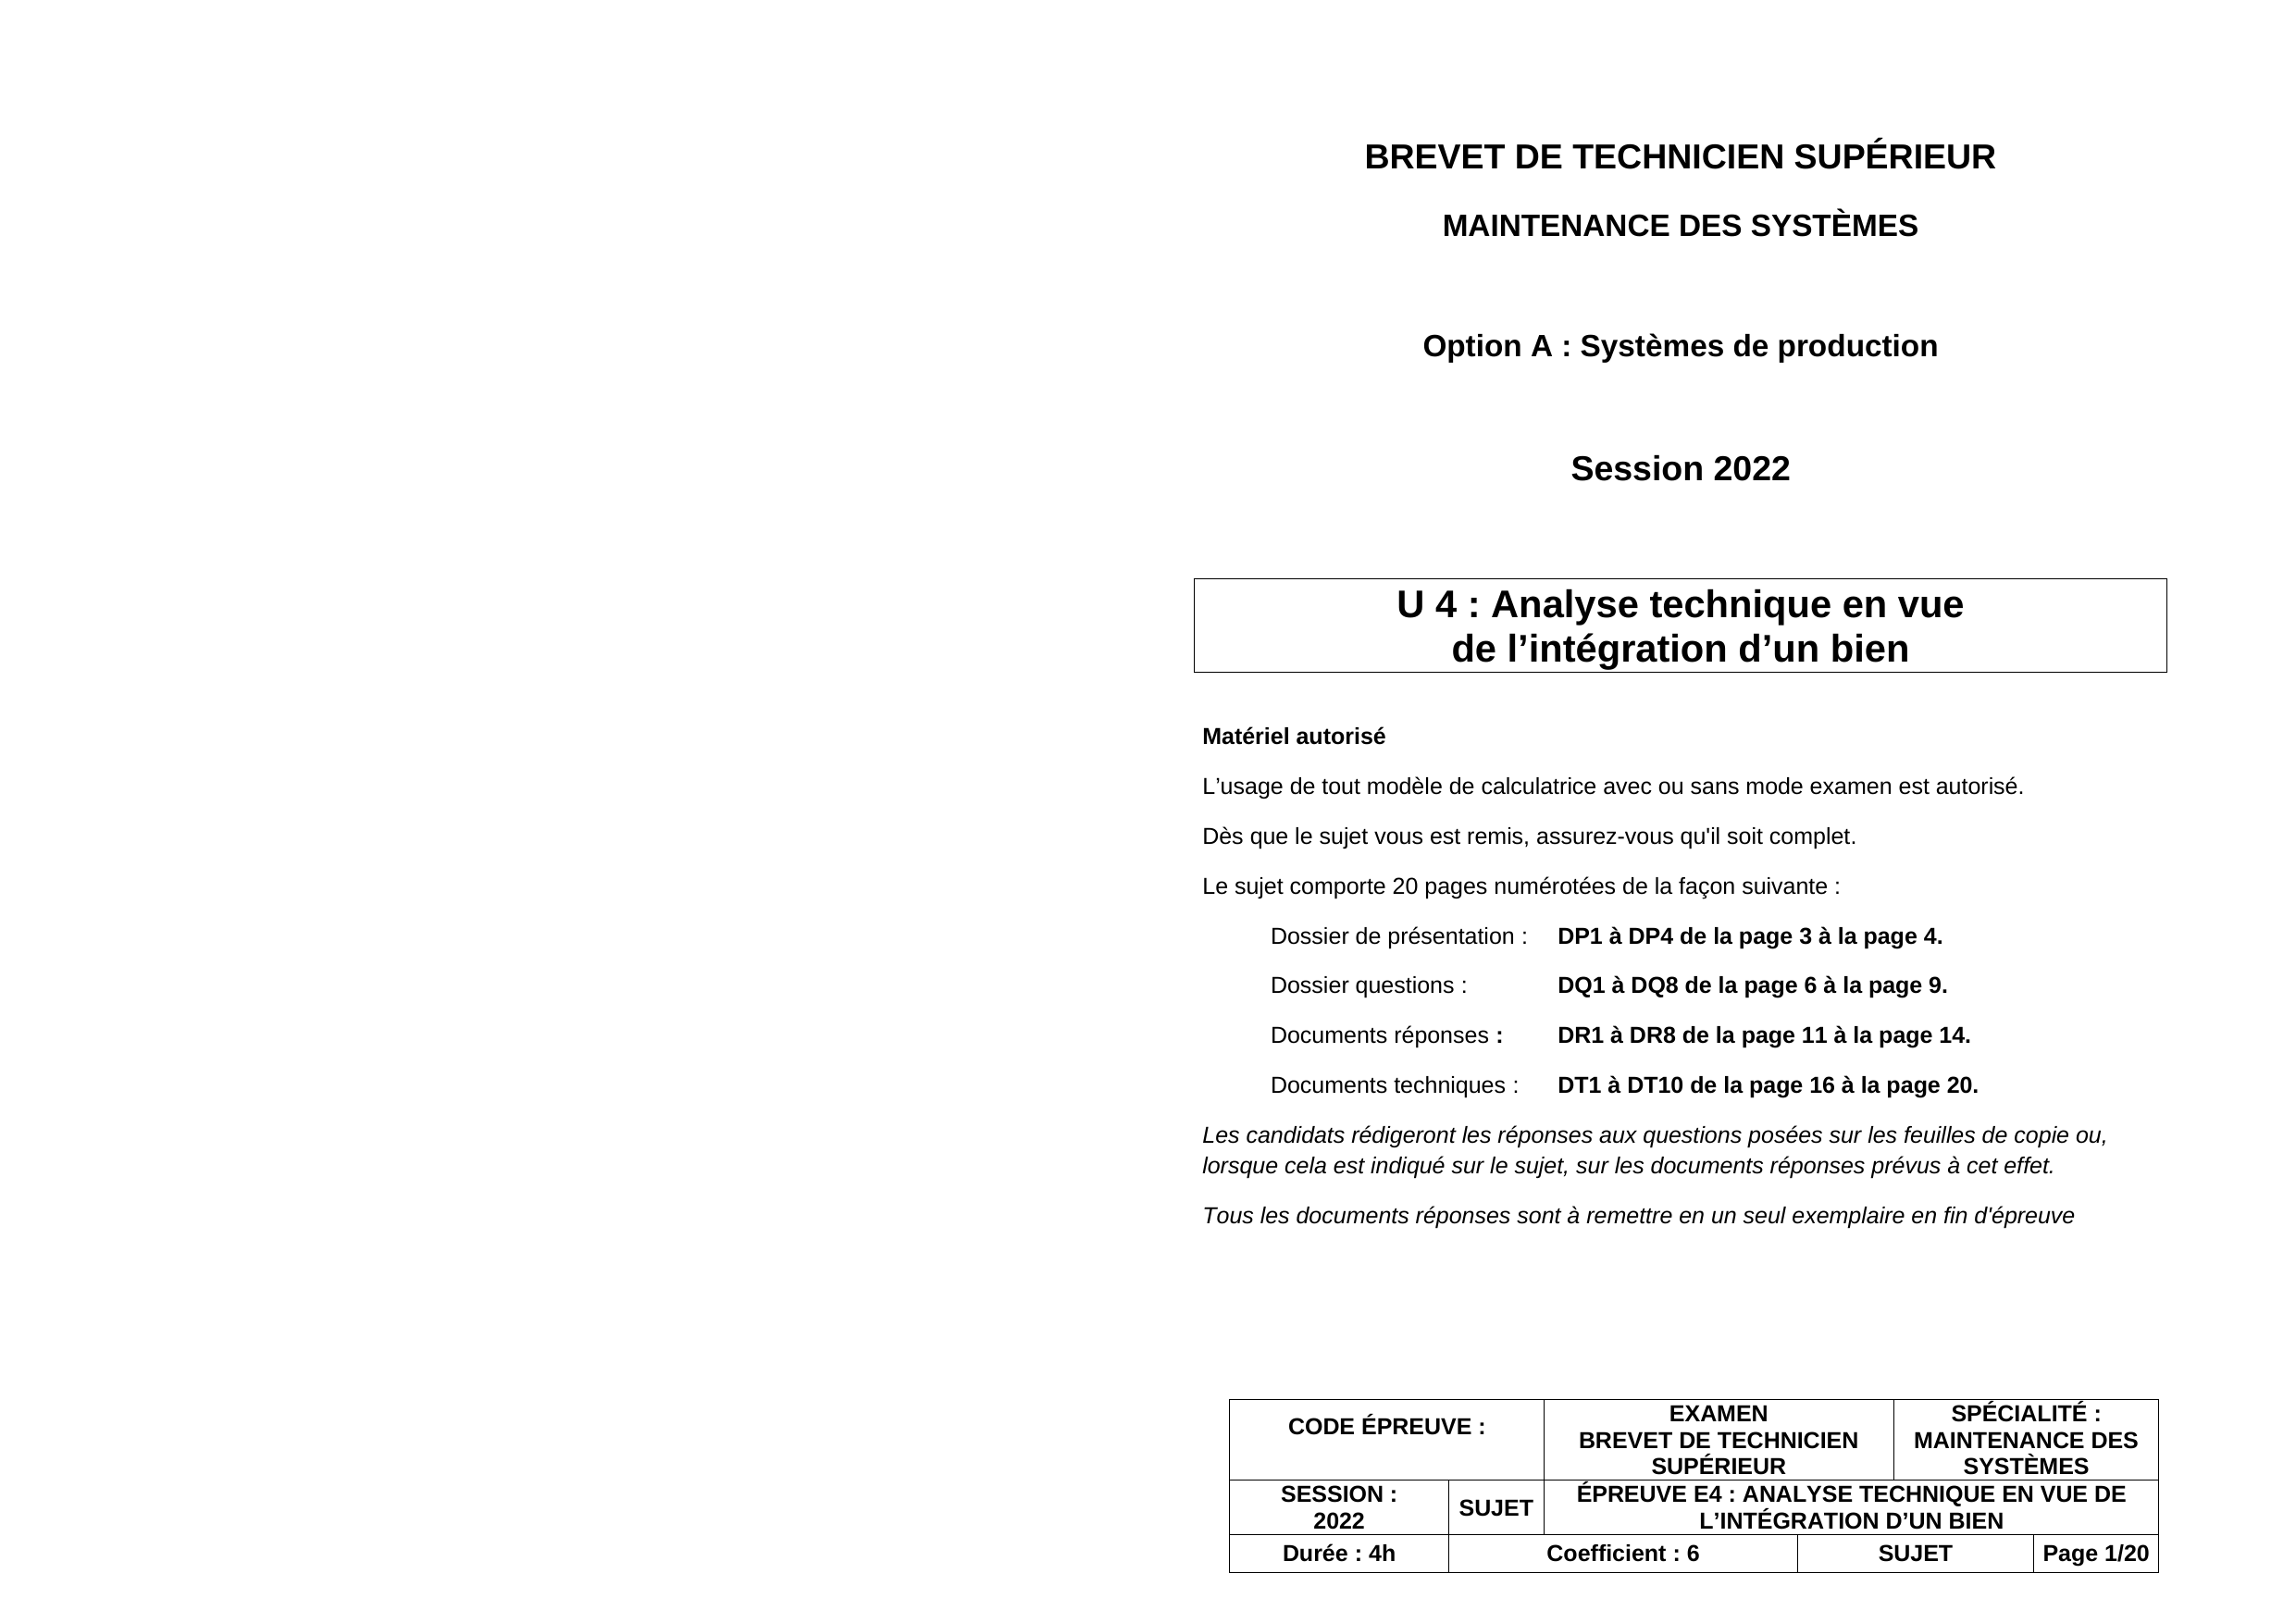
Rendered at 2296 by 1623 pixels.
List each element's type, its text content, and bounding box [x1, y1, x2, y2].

text maintenance des systÈmes [1202, 207, 2159, 243]
text Documents techniques : DT1 à DT10 de la page 16 à la page 20. [1202, 1072, 2159, 1098]
text Le sujet comporte 20 pages numérotées de la façon suivante : [1202, 873, 2159, 898]
text Option A : Systèmes de production [1202, 328, 2159, 364]
title BREVET DE TECHNICIEN SUPÉRIEUR [1202, 137, 2159, 177]
text Dossier de présentation : DP1 à DP4 de la page 3 à la page 4. [1271, 922, 2159, 948]
text L’usage de tout modèle de calculatrice avec ou sans mode examen est autorisé. [1202, 773, 2159, 799]
text Dossier questions : DQ1 à DQ8 de la page 6 à la page 9. [1271, 972, 2159, 998]
text Tous les documents réponses sont à remettre en un seul exemplaire en fin d'épreuve [1202, 1202, 2159, 1228]
text Documents réponses : DR1 à DR8 de la page 11 à la page 14. [1202, 1022, 2159, 1048]
text Les candidats rédigeront les réponses aux questions posées sur les feuilles de copie ou, lorsque cela est indiqué sur le sujet, sur les documents réponses prévus à cet effet. [1202, 1121, 2159, 1179]
text Dès que le sujet vous est remis, assurez-vous qu'il soit complet. [1202, 823, 2159, 849]
subtitle U 4 : Analyse technique en vue de l’intégration d’un bien [1195, 579, 2166, 672]
text Session 2022 [1202, 448, 2159, 488]
text Matériel autorisé [1202, 723, 2159, 750]
